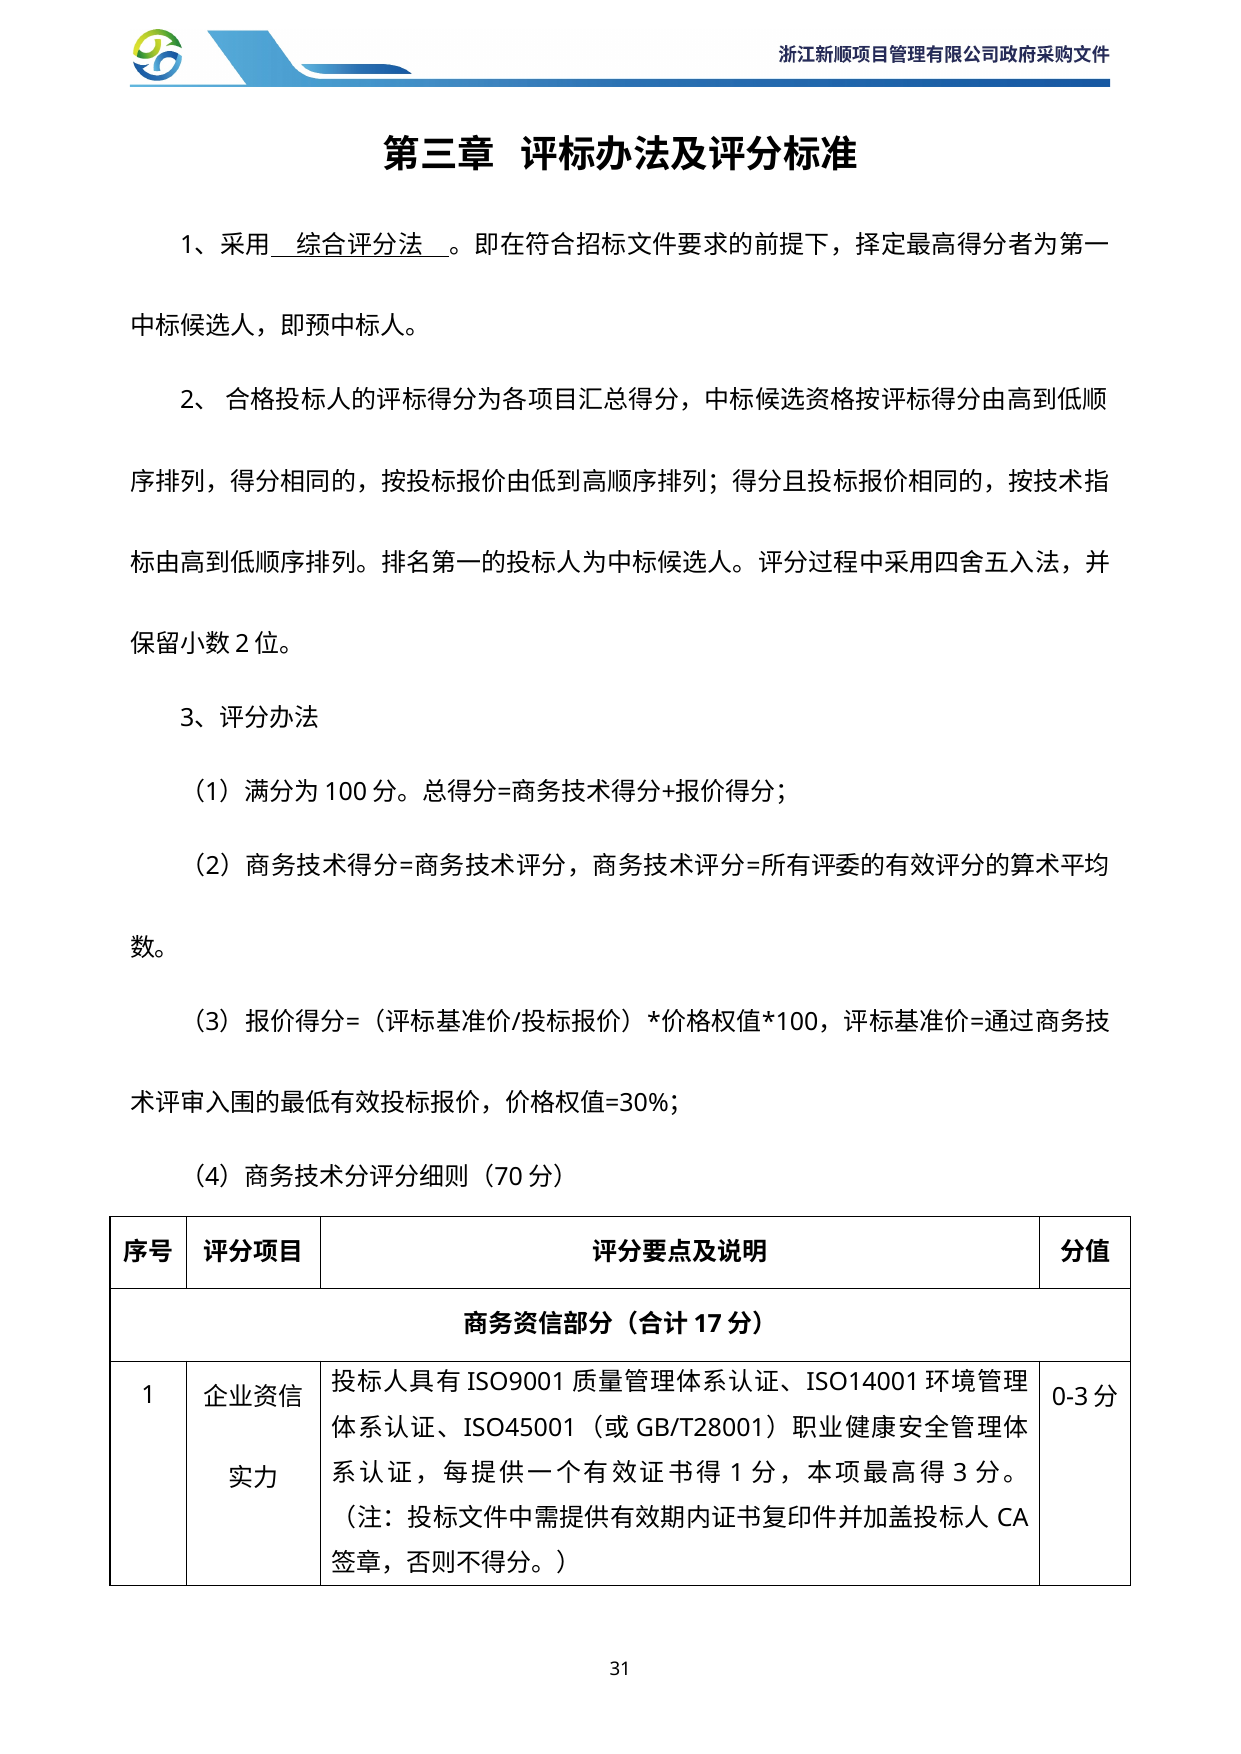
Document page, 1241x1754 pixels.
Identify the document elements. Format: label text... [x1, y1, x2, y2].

table_header 序号 [111, 1217, 186, 1288]
table_cell 商务资信部分（合计17分） [111, 1289, 1130, 1361]
text （1）满分为100分。总得分=商务技术得分+报价得分； [130, 757, 1110, 822]
table_header 评分要点及说明 [321, 1217, 1039, 1288]
text 1、采用 综合评分法 。即在符合招标文件要求的前提下，择定最高得分者为第一中标候选人，即预中标人。 [130, 210, 1110, 356]
text 2、 合格投标人的评标得分为各项目汇总得分，中标候选资格按评标得分由高到低顺序排列，得分相同的，按投标报价由低到高顺序排列；得分且投标报价相同的，按技术指标由高到低顺序排列。排名第一的投标人为中标候选人。评分过程中采用四舍五入法，并保留小数2位。 [130, 365, 1110, 674]
table_header 评分项目 [187, 1217, 320, 1288]
text （2）商务技术得分=商务技术评分，商务技术评分=所有评委的有效评分的算术平均数。 [130, 831, 1110, 978]
table_cell 1 [111, 1362, 186, 1585]
picture [129, 29, 1111, 87]
table_cell 投标人具有ISO9001质量管理体系认证、ISO14001环境管理体系认证、ISO45001（或GB/T28001）职业健康安全管理体系认证，每提供一个有效证书得1分，本项最高得3分。（注：投标文件中需提供有效期内证书复印件并加盖投标人CA签章，否则不得分。） [321, 1362, 1039, 1585]
table_cell 企业资信实力 [187, 1362, 320, 1585]
table_cell 0-3分 [1040, 1362, 1130, 1585]
text （3）报价得分=（评标基准价/投标报价）*价格权值*100，评标基准价=通过商务技术评审入围的最低有效投标报价，价格权值=30%； [130, 987, 1110, 1133]
table_header 分值 [1040, 1217, 1130, 1288]
text （4）商务技术分评分细则（70分） [130, 1142, 1110, 1207]
subtitle 第三章 评标办法及评分标准 [130, 119, 1110, 184]
text 3、评分办法 [130, 683, 1110, 748]
